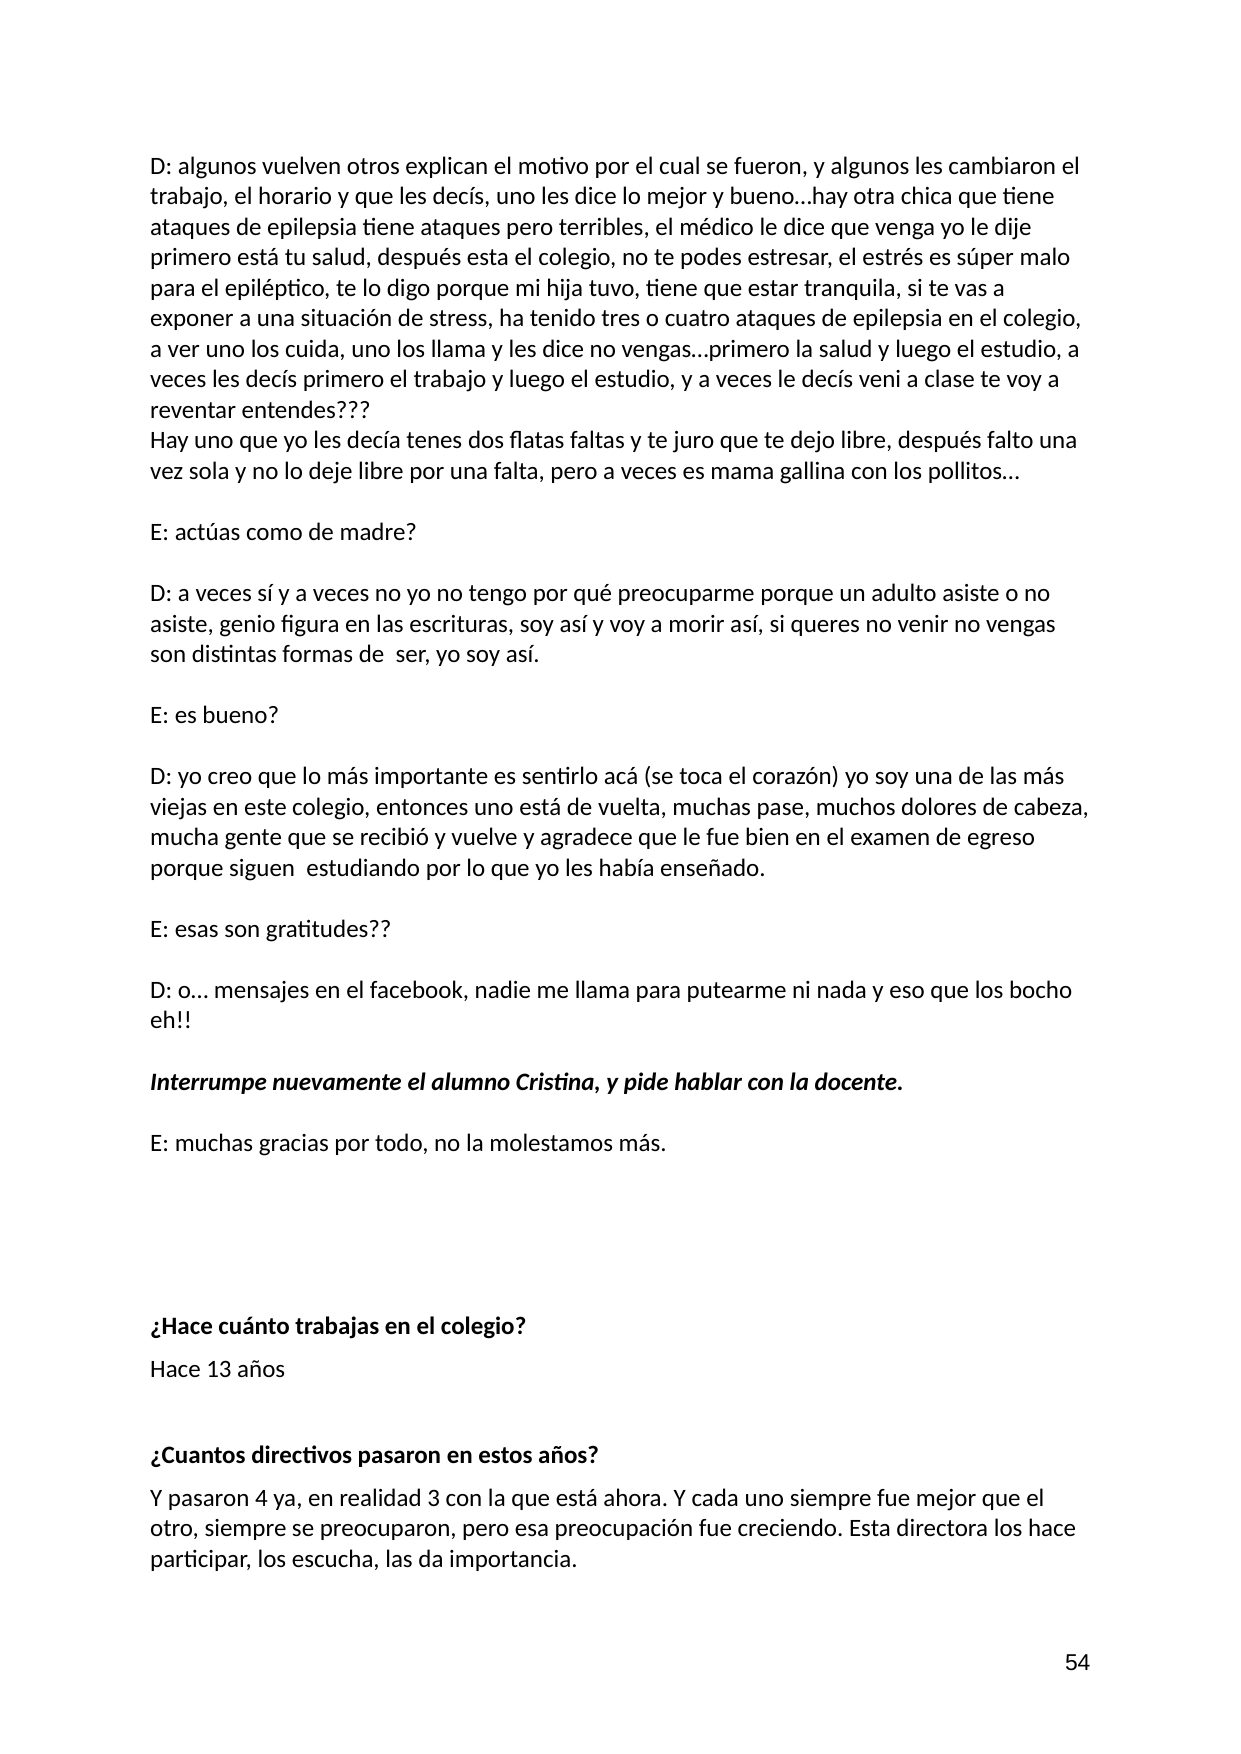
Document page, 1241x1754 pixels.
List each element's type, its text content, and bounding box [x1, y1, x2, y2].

text D: a veces sí y a veces no yo no tengo por qué preocuparme porque un adulto asiste o no asiste, genio figura en las escrituras, soy así y voy a morir así, si queres no venir no vengas son distintas formas de ser, yo soy así. [150, 577, 1090, 669]
text E: actúas como de madre? [150, 516, 1090, 547]
text Interrumpe nuevamente el alumno Cristina, y pide hablar con la docente. [150, 1066, 1090, 1096]
text E: esas son gratitudes?? [150, 913, 1090, 943]
text ¿Cuantos directivos pasaron en estos años? [150, 1439, 1090, 1469]
text E: es bueno? [150, 699, 1090, 730]
text Hace 13 años [150, 1353, 1090, 1383]
text D: yo creo que lo más importante es sentirlo acá (se toca el corazón) yo soy una de las más viejas en este colegio, entonces uno está de vuelta, muchas pase, muchos dolores de cabeza, mucha gente que se recibió y vuelve y agradece que le fue bien en el examen de egreso porque siguen estudiando por lo que yo les había enseñado. [150, 760, 1090, 882]
text Y pasaron 4 ya, en realidad 3 con la que está ahora. Y cada uno siempre fue mejor que el otro, siempre se preocuparon, pero esa preocupación fue creciendo. Esta directora los hace participar, los escucha, las da importancia. [150, 1482, 1090, 1573]
text E: muchas gracias por todo, no la molestamos más. [150, 1127, 1090, 1157]
text Hay uno que yo les decía tenes dos flatas faltas y te juro que te dejo libre, después falto una vez sola y no lo deje libre por una falta, pero a veces es mama gallina con los pollitos… [150, 425, 1090, 486]
text D: o… mensajes en el facebook, nadie me llama para putearme ni nada y eso que los bocho eh!! [150, 974, 1090, 1035]
text D: algunos vuelven otros explican el motivo por el cual se fueron, y algunos les cambiaron el trabajo, el horario y que les decís, uno les dice lo mejor y bueno…hay otra chica que tiene ataques de epilepsia tiene ataques pero terribles, el médico le dice que venga yo le dije primero está tu salud, después esta el colegio, no te podes estresar, el estrés es súper malo para el epiléptico, te lo digo porque mi hija tuvo, tiene que estar tranquila, si te vas a exponer a una situación de stress, ha tenido tres o cuatro ataques de epilepsia en el colegio, a ver uno los cuida, uno los llama y les dice no vengas…primero la salud y luego el estudio, a veces les decís primero el trabajo y luego el estudio, y a veces le decís veni a clase te voy a reventar entendes??? [150, 150, 1090, 425]
text ¿Hace cuánto trabajas en el colegio? [150, 1310, 1090, 1340]
